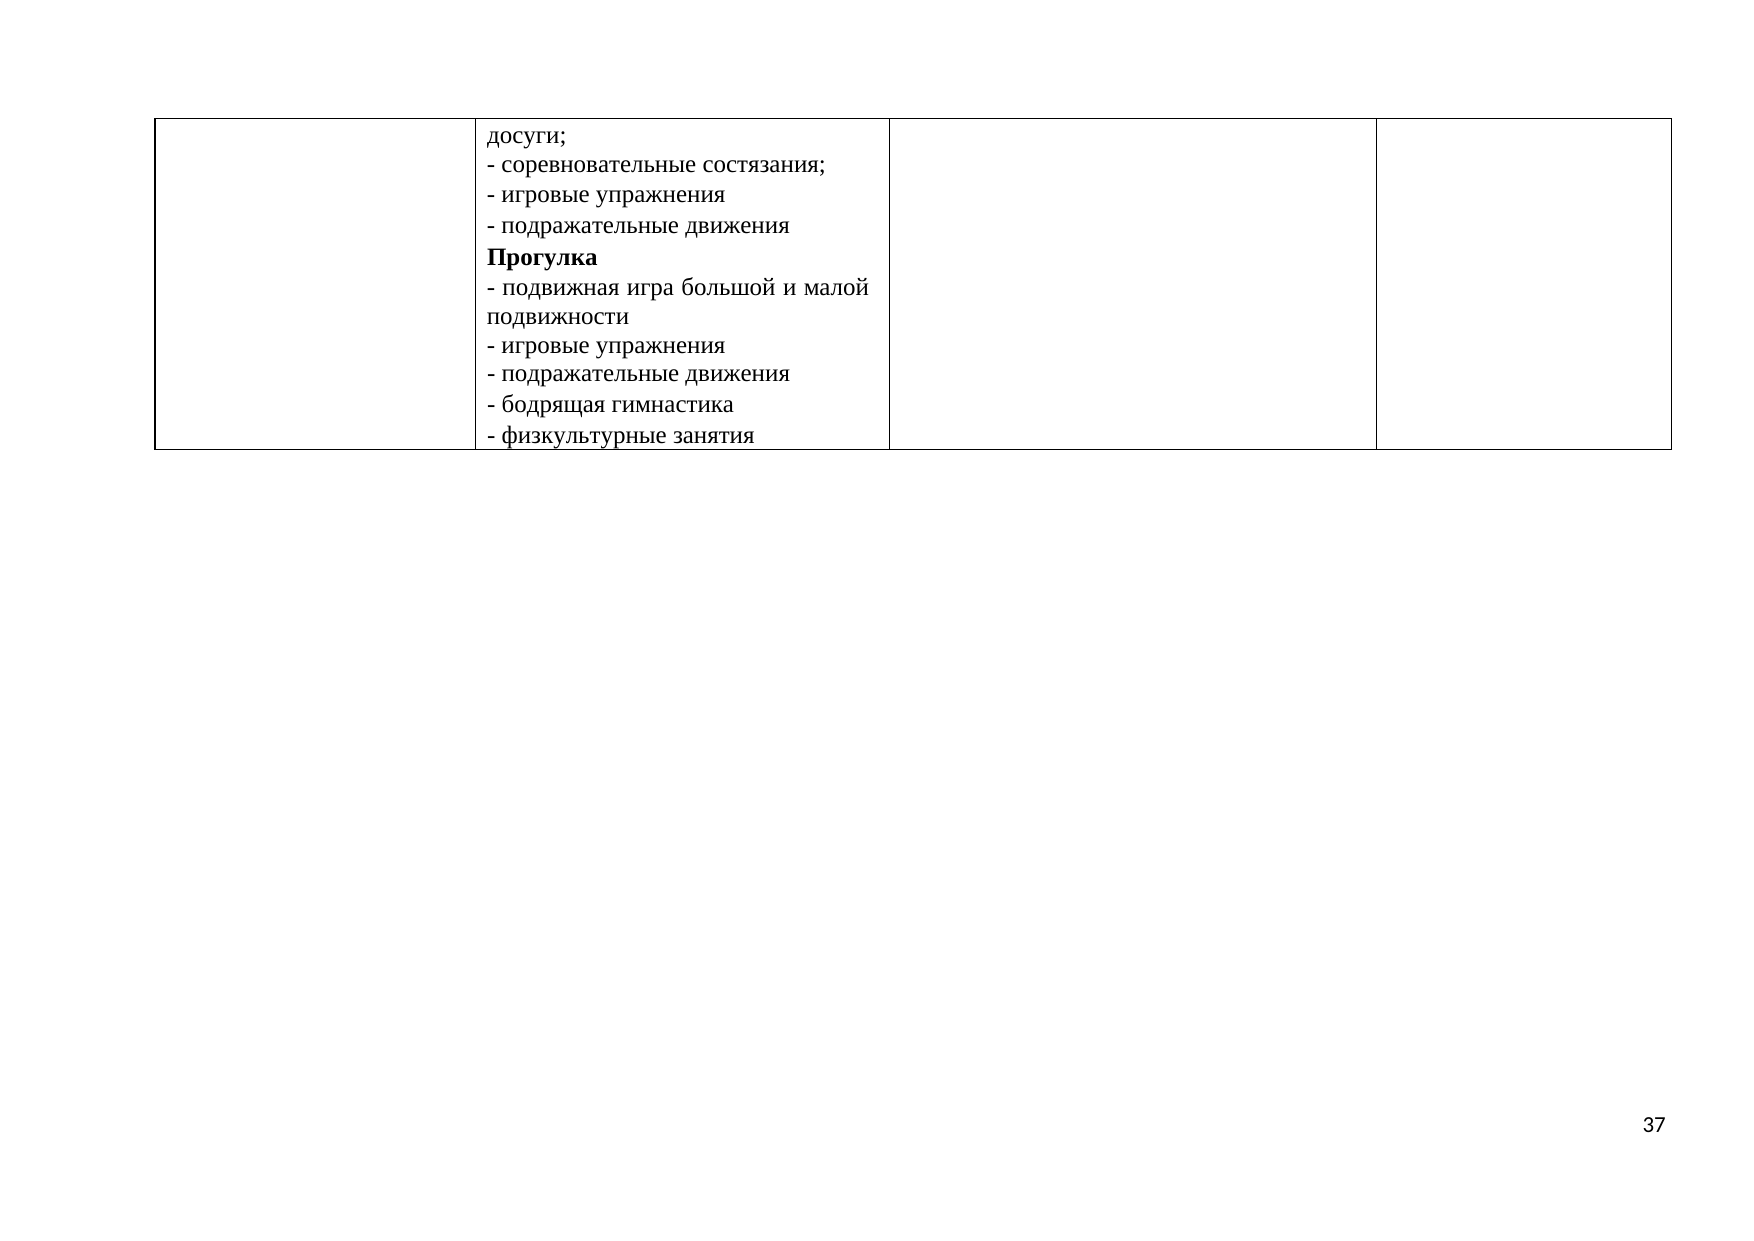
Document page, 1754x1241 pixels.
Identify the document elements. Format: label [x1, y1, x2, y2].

table_cell [890, 119, 1376, 449]
table_cell [1377, 119, 1671, 449]
table_cell [156, 119, 475, 449]
table_cell [476, 119, 889, 449]
